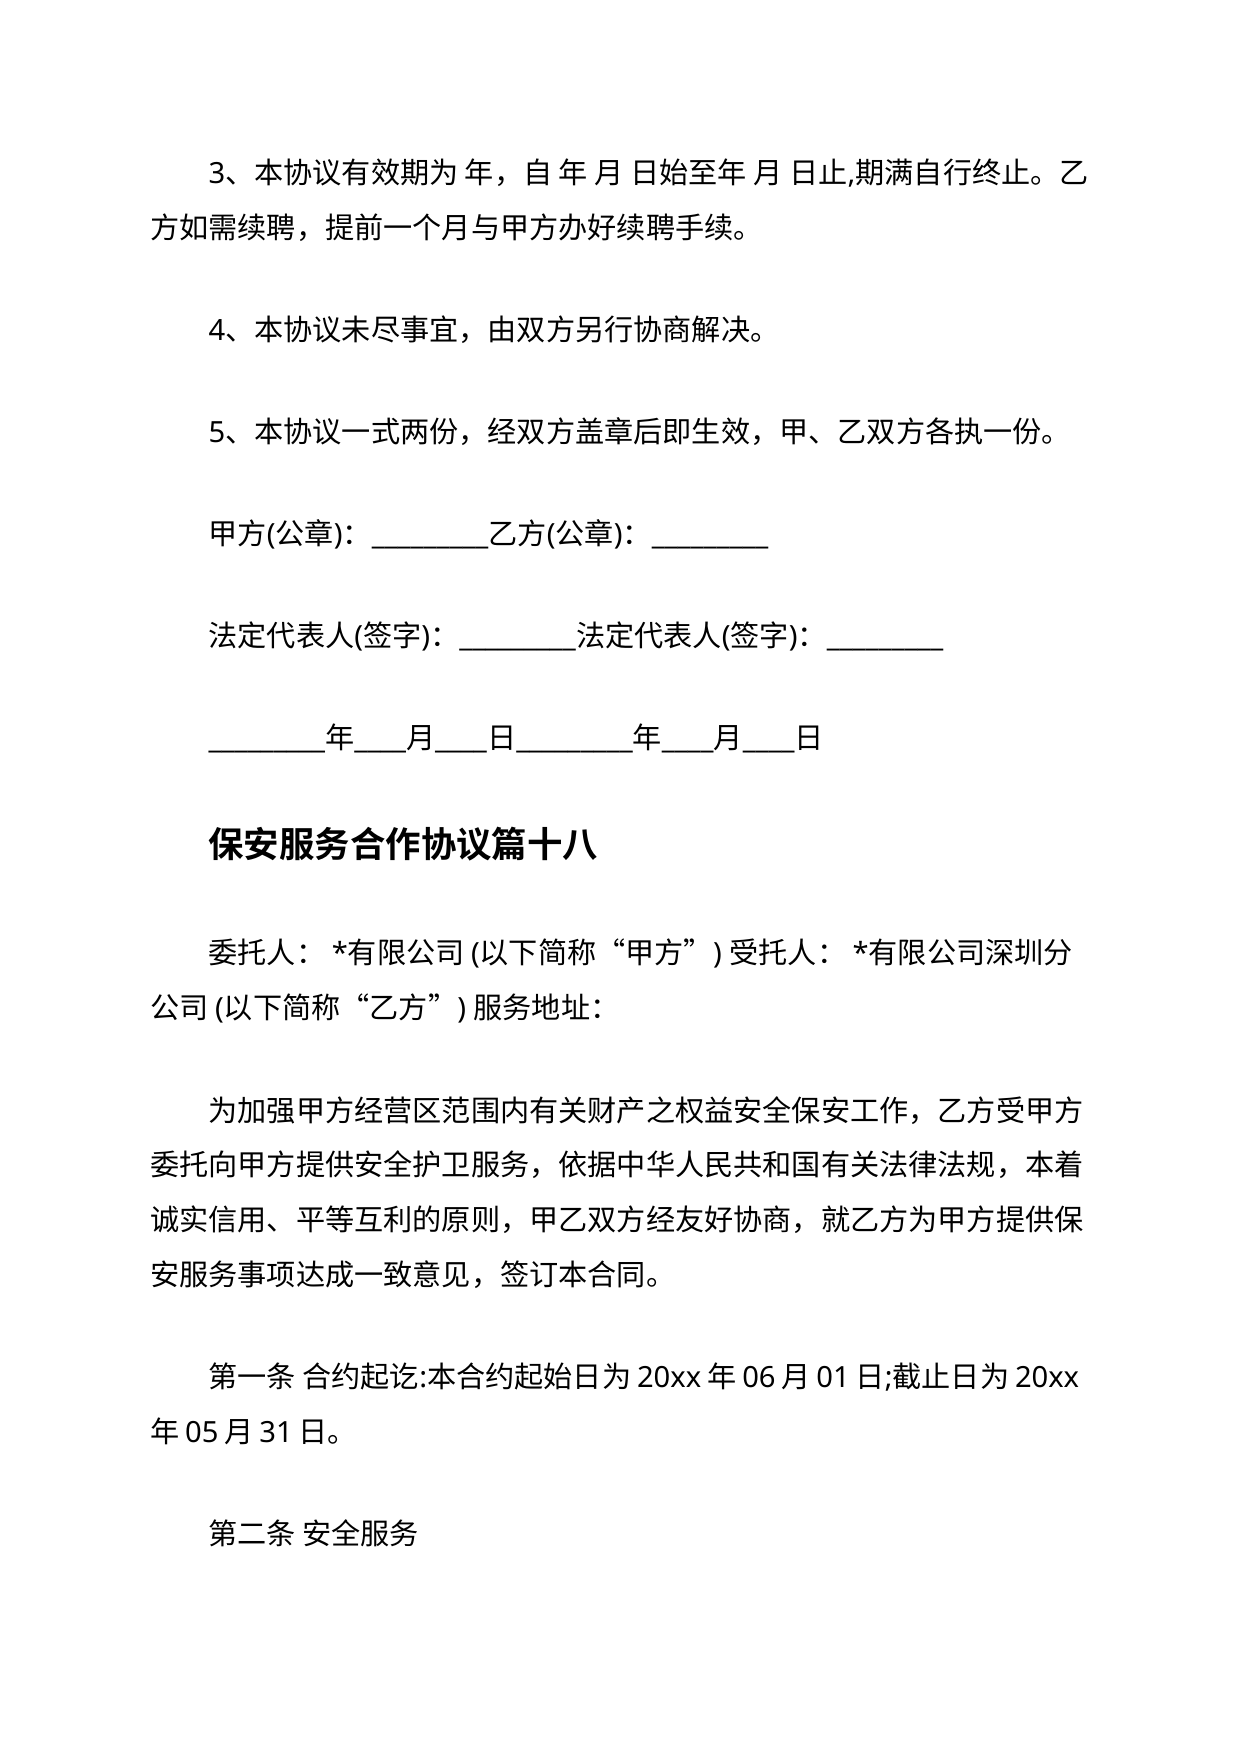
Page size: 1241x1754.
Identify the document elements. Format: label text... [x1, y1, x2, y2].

text 5、本协议一式两份，经双方盖章后即生效，甲、乙双方各执一份。 [150, 409, 1090, 451]
text 3、本协议有效期为 年，自 年 月 日始至年 月 日止,期满自行终止。乙方如需续聘，提前一个月与甲方办好续聘手续。 [150, 150, 1090, 247]
text 第一条 合约起讫:本合约起始日为20xx年06月01日;截止日为20xx年05月31日。 [150, 1353, 1090, 1451]
text 甲方(公章)：_________乙方(公章)：_________ [150, 511, 1090, 553]
text 第二条 安全服务 [150, 1511, 1090, 1553]
text 保安服务合作协议篇十八 [150, 817, 1090, 868]
text _________年____月____日_________年____月____日 [150, 715, 1090, 757]
text 4、本协议未尽事宜，由双方另行协商解决。 [150, 307, 1090, 349]
text 为加强甲方经营区范围内有关财产之权益安全保安工作，乙方受甲方委托向甲方提供安全护卫服务，依据中华人民共和国有关法律法规，本着诚实信用、平等互利的原则，甲乙双方经友好协商，就乙方为甲方提供保安服务事项达成一致意见，签订本合同。 [150, 1087, 1090, 1294]
text 委托人： *有限公司 (以下简称“甲方”) 受托人： *有限公司深圳分公司 (以下简称“乙方”) 服务地址： [150, 930, 1090, 1027]
text 法定代表人(签字)：_________法定代表人(签字)：_________ [150, 613, 1090, 655]
